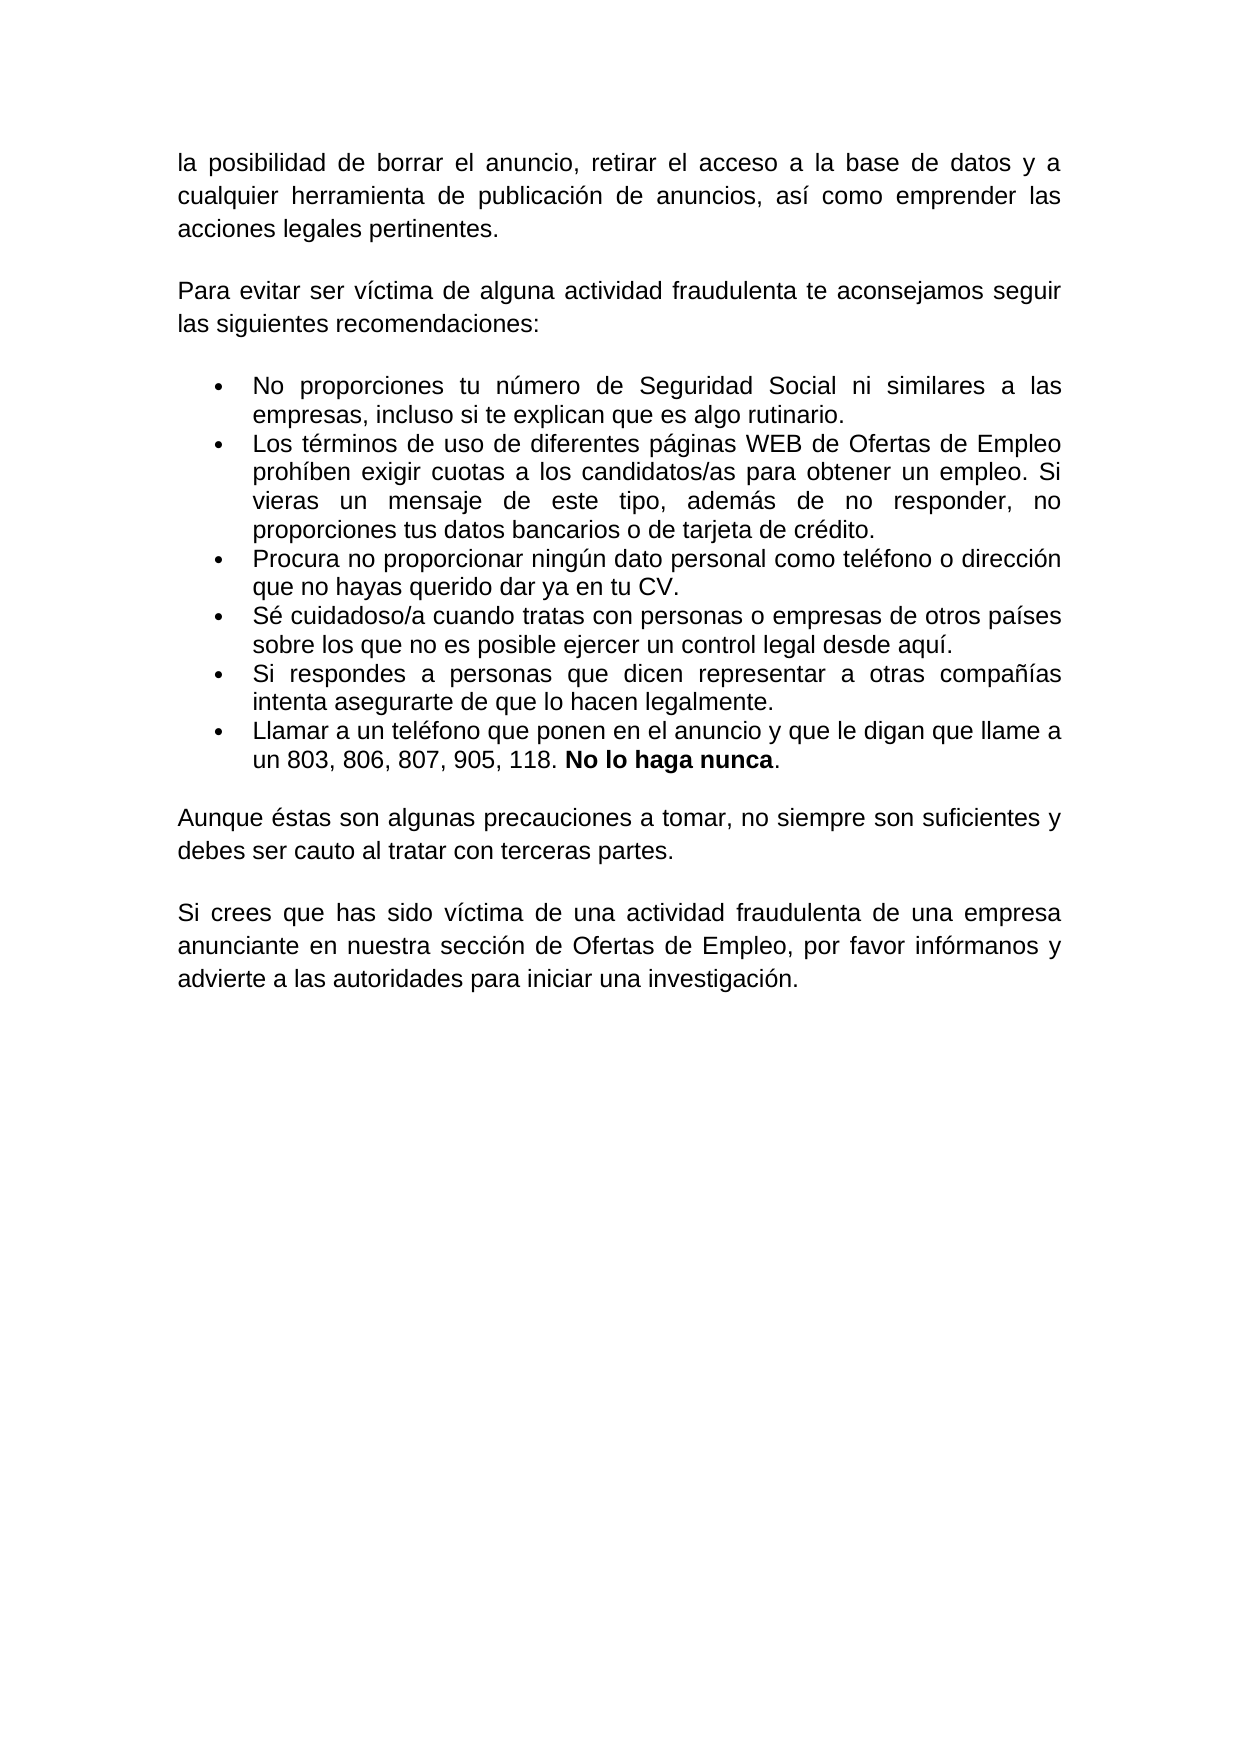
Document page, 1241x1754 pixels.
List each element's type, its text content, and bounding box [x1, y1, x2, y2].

list Procura no proporcionar ningún dato personal como teléfono o dirección que no hayas querido dar ya en tu CV. [215, 543, 1063, 601]
text Si crees que has sido víctima de una actividad fraudulenta de una empresa anunciante en nuestra sección de Ofertas de Empleo, por favor infórmanos y advierte a las autoridades para iniciar una investigación. [177, 898, 1063, 993]
list Si respondes a personas que dicen representar a otras compañías intenta asegurarte de que lo hacen legalmente. [215, 658, 1063, 716]
list No proporciones tu número de Seguridad Social ni similares a las empresas, incluso si te explican que es algo rutinario. [215, 371, 1063, 428]
text Para evitar ser víctima de alguna actividad fraudulenta te aconsejamos seguir las siguientes recomendaciones: [177, 276, 1063, 338]
text Aunque éstas son algunas precauciones a tomar, no siempre son suficientes y debes ser cauto al tratar con terceras partes. [177, 803, 1063, 864]
list Los términos de uso de diferentes páginas WEB de Ofertas de Empleo prohíben exigir cuotas a los candidatos/as para obtener un empleo. Si vieras un mensaje de este tipo, además de no responder, no proporciones tus datos bancarios o de tarjeta de crédito. [215, 428, 1063, 543]
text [177, 148, 1063, 242]
list Llamar a un teléfono que ponen en el anuncio y que le digan que llame a un 803, 806, 807, 905, 118. No lo haga nunca. [215, 716, 1063, 773]
list Sé cuidadoso/a cuando tratas con personas o empresas de otros países sobre los que no es posible ejercer un control legal desde aquí. [215, 601, 1063, 658]
